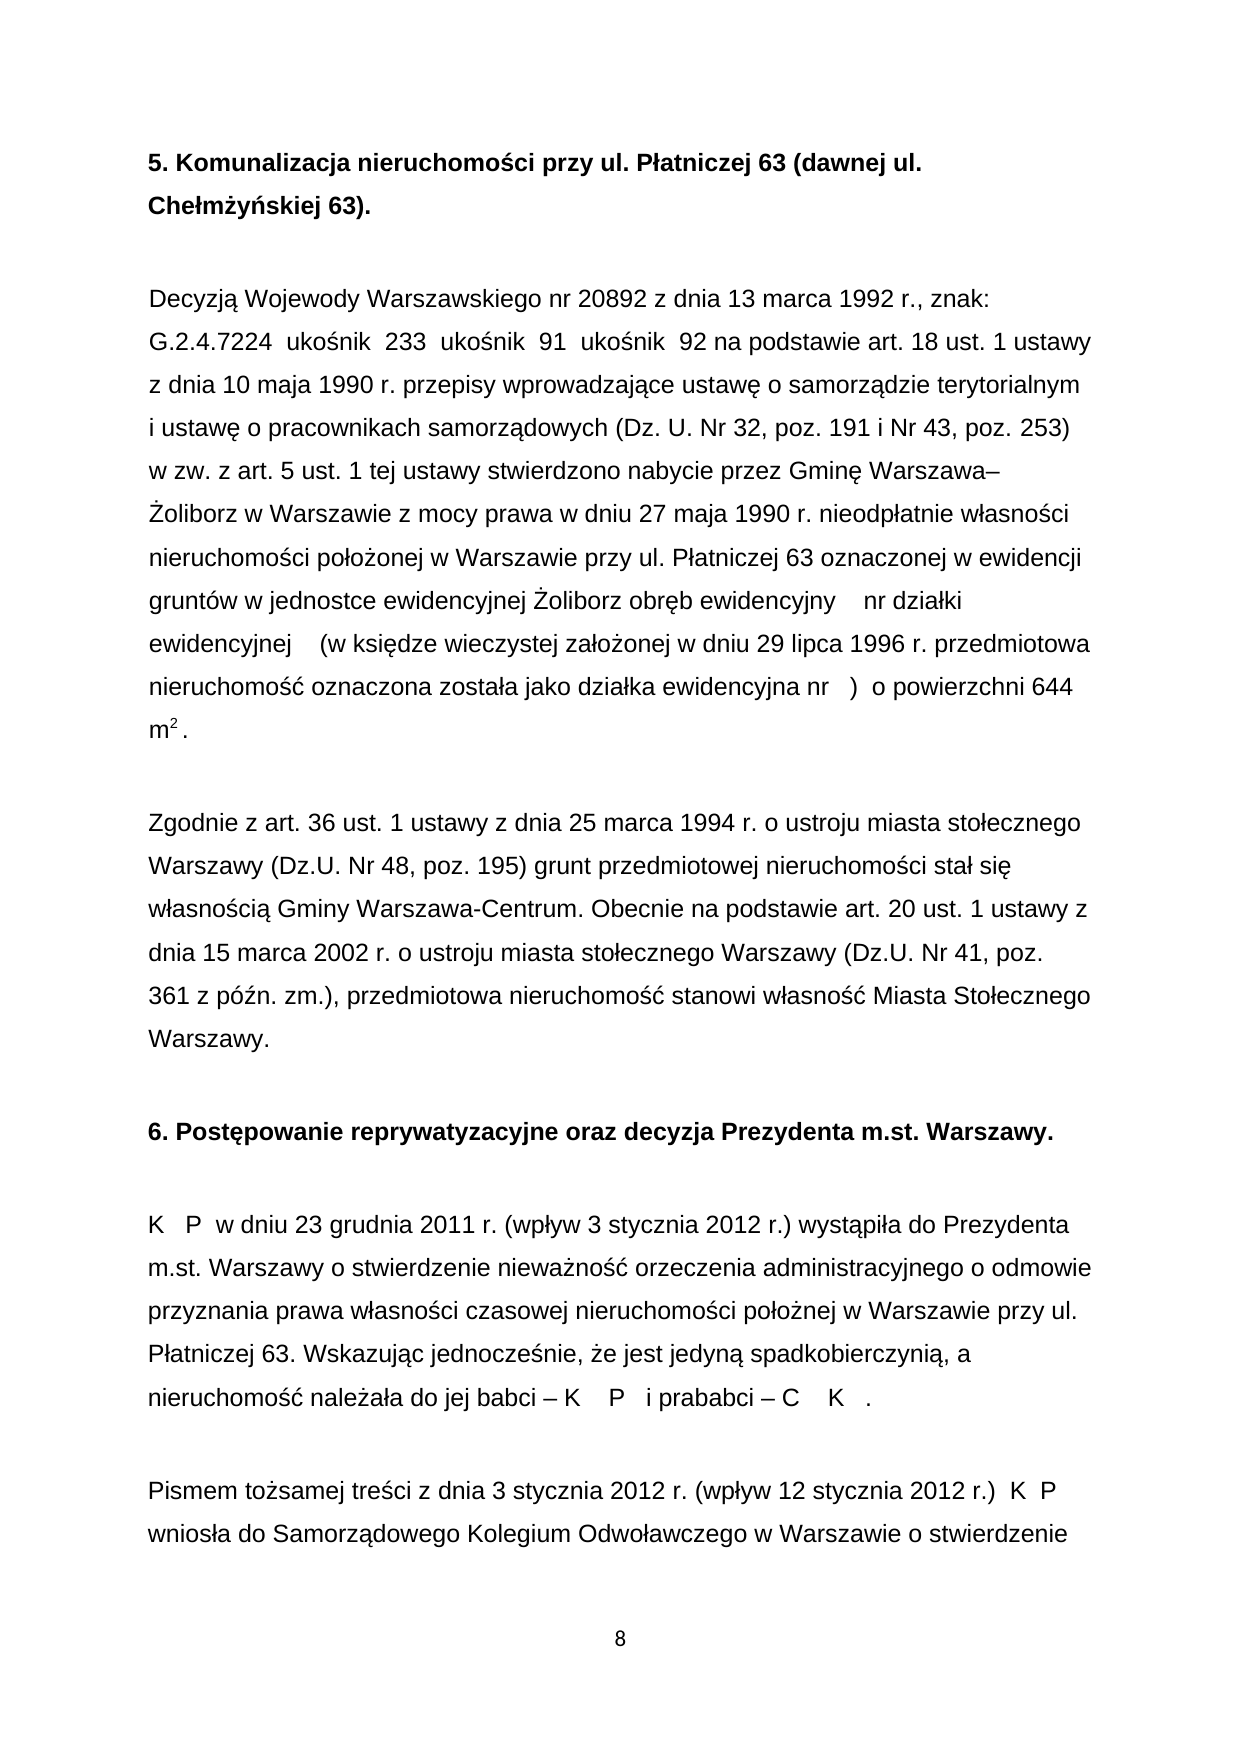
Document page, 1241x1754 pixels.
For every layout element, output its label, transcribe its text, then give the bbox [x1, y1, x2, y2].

text 6. Postępowanie reprywatyzacyjne oraz decyzja Prezydenta m.st. Warszawy. [148, 1117, 1093, 1146]
text Decyzją Wojewody Warszawskiego nr 20892 z dnia 13 marca 1992 r., znak: G.2.4.7224 ukośnik 233 ukośnik 91 ukośnik 92 na podstawie art. 18 ust. 1 ustawy z dnia 10 maja 1990 r. przepisy wprowadzające ustawę o samorządzie terytorialnym i ustawę o pracownikach samorządowych (Dz. U. Nr 32, poz. 191 i Nr 43, poz. 253) w zw. z art. 5 ust. 1 tej ustawy stwierdzono nabycie przez Gminę Warszawa– Żoliborz w Warszawie z mocy prawa w dniu 27 maja 1990 r. nieodpłatnie własności nieruchomości położonej w Warszawie przy ul. Płatniczej 63 oznaczonej w ewidencji gruntów w jednostce ewidencyjnej Żoliborz obręb ewidencyjny nr działki ewidencyjnej (w księdze wieczystej założonej w dniu 29 lipca 1996 r. przedmiotowa nieruchomość oznaczona została jako działka ewidencyjna nr ) o powierzchni 644 m2 . [149, 284, 1093, 744]
text K P w dniu 23 grudnia 2011 r. (wpływ 3 stycznia 2012 r.) wystąpiła do Prezydenta m.st. Warszawy o stwierdzenie nieważność orzeczenia administracyjnego o odmowie przyznania prawa własności czasowej nieruchomości położnej w Warszawie przy ul. Płatniczej 63. Wskazując jednocześnie, że jest jedyną spadkobierczynią, a nieruchomość należała do jej babci – K P i prababci – C K . [148, 1210, 1093, 1411]
text 5. Komunalizacja nieruchomości przy ul. Płatniczej 63 (dawnej ul. Chełmżyńskiej 63). [148, 148, 1093, 219]
text Zgodnie z art. 36 ust. 1 ustawy z dnia 25 marca 1994 r. o ustroju miasta stołecznego Warszawy (Dz.U. Nr 48, poz. 195) grunt przedmiotowej nieruchomości stał się własnością Gminy Warszawa-Centrum. Obecnie na podstawie art. 20 ust. 1 ustawy z dnia 15 marca 2002 r. o ustroju miasta stołecznego Warszawy (Dz.U. Nr 41, poz. 361 z późn. zm.), przedmiotowa nieruchomość stanowi własność Miasta Stołecznego Warszawy. [148, 808, 1092, 1053]
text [148, 1476, 1093, 1548]
